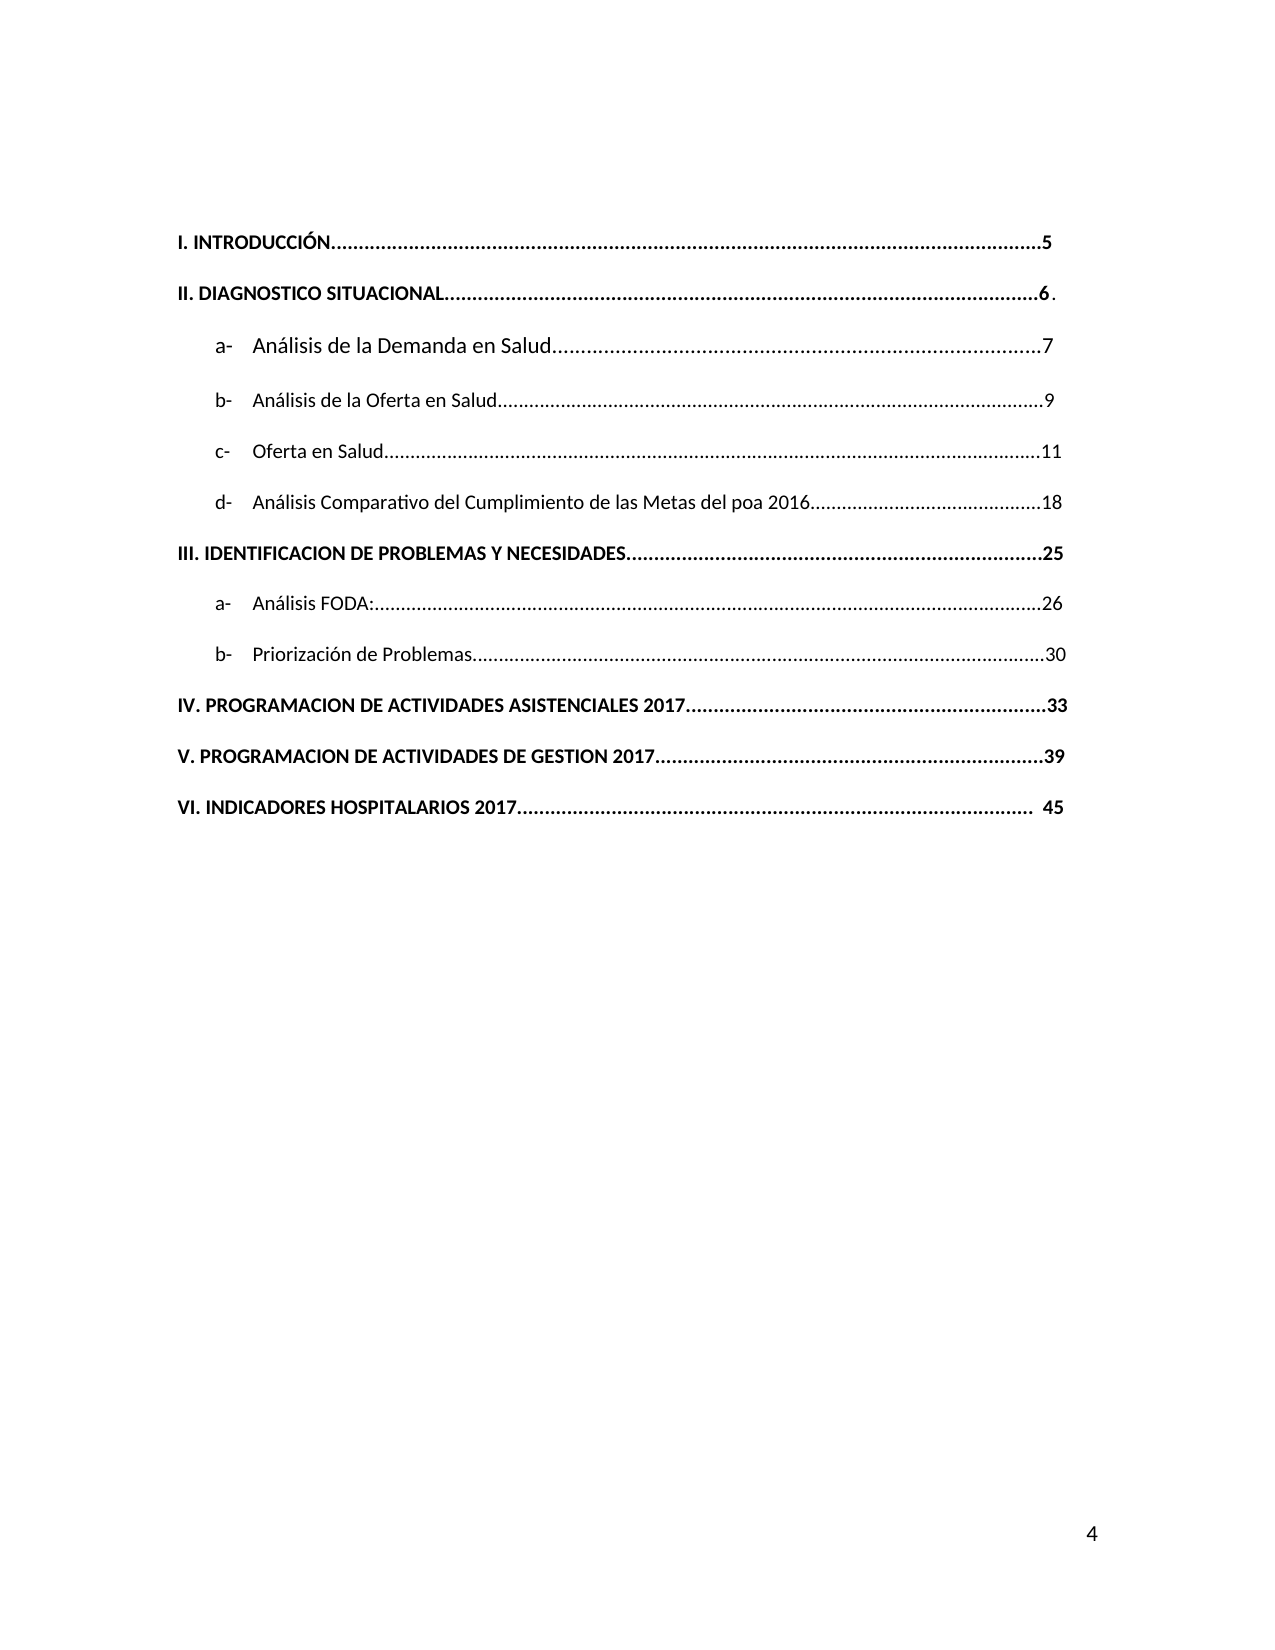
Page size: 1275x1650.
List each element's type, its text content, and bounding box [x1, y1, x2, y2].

list Análisis Comparativo del Cumplimiento de las Metas del poa 2016............................................18 [215, 489, 1098, 514]
list Análisis de la Demanda en Salud.....................................................................................7 [215, 331, 1098, 359]
text V. PROGRAMACION DE ACTIVIDADES DE GESTION 2017......................................................................39 [177, 743, 1098, 768]
text I. INTRODUCCIÓN................................................................................................................................5 [177, 229, 1098, 255]
text III. IDENTIFICACION DE PROBLEMAS Y NECESIDADES...........................................................................25 [177, 540, 1098, 565]
text IV. PROGRAMACION DE ACTIVIDADES ASISTENCIALES 2017.................................................................33 [177, 692, 1098, 718]
list Análisis FODA:...............................................................................................................................26 [215, 591, 1098, 616]
list Priorización de Problemas.............................................................................................................30 [215, 641, 1098, 667]
list Análisis de la Oferta en Salud........................................................................................................9 [215, 387, 1098, 413]
text II. DIAGNOSTICO SITUACIONAL...........................................................................................................6. [177, 280, 1098, 306]
list Oferta en Salud.............................................................................................................................11 [215, 438, 1098, 463]
text VI. INDICADORES HOSPITALARIOS 2017............................................................................................. 45 [177, 794, 1098, 819]
